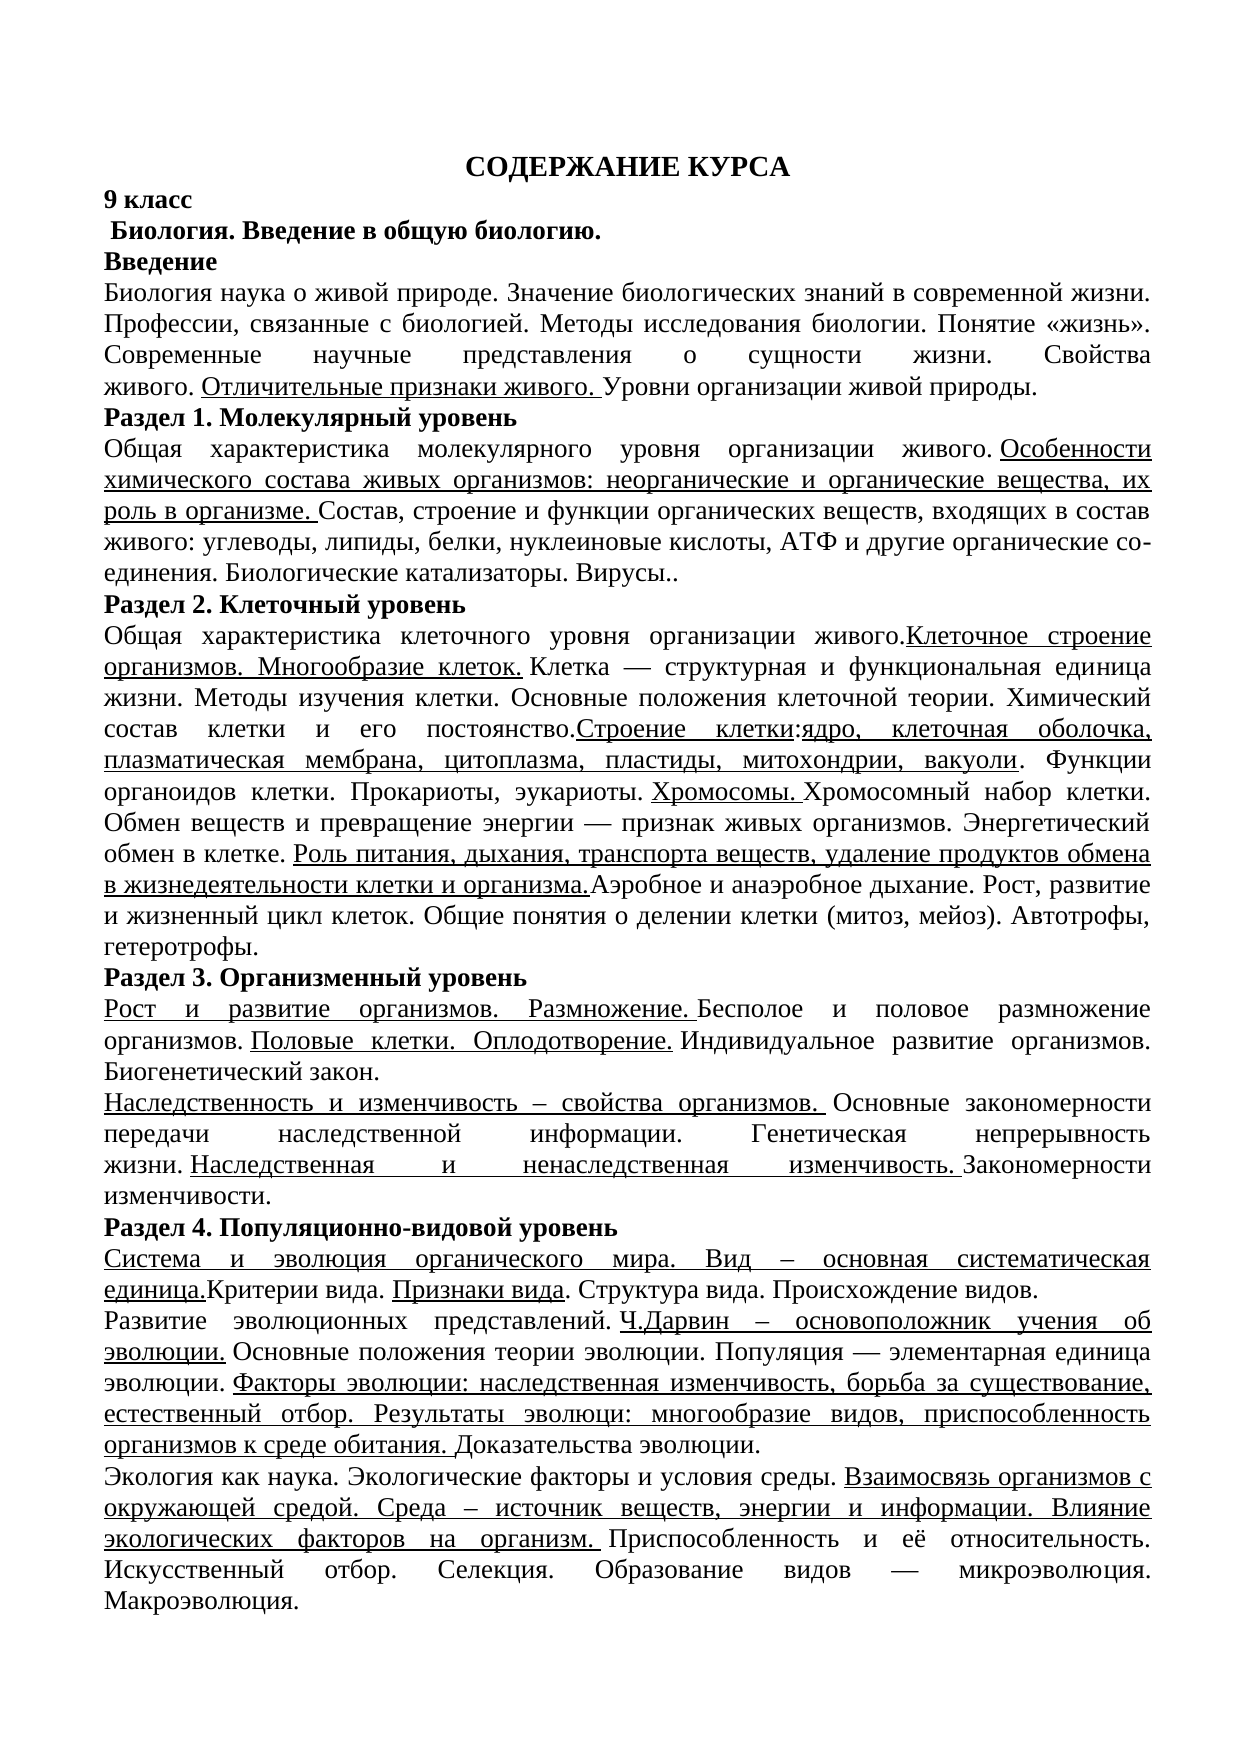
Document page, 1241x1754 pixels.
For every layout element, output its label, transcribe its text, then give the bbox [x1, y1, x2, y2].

text Раздел 1. Молекулярный уровень [103, 401, 1152, 432]
text Введение [103, 245, 1152, 276]
text Экология как наука. Экологические факторы и условия среды. Взаимосвязь организмов с окружающей средой. Среда – источник веществ, энергии и информации. Влияние экологических факторов на организм. Приспособленность и её относительность. Искусственный отбор. Селекция. Образование видов — микроэволюция. Макроэволюция. [103, 1460, 1152, 1518]
text Общая характеристика клеточного уровня организации живого.Клеточное строение организмов. Многообразие клеток. Клетка — структурная и функциональная единица жизни. Методы изучения клетки. Основные положения клеточной теории. Химический состав клетки и его постоянство.Строение клетки:ядро, клеточная оболочка, плазматическая мембрана, цитоплазма, пластиды, митохондрии, вакуоли. Функции органоидов клетки. Прокариоты, эукариоты. Хромосомы. Хромосомный набор клетки. Обмен веществ и превращение энергии — признак живых организмов. Энергетический обмен в клетке. Роль питания, дыхания, транспорта веществ, удаление продуктов обмена в жизнедеятельности клетки и организма.Аэробное и анаэробное дыхание. Рост, развитие и жизненный цикл клеток. Общие понятия о делении клетки (митоз, мейоз). Автотрофы, гетеротрофы. [103, 619, 1152, 961]
text Биология наука о живой природе. Значение биологических знаний в современной жизни. Профессии, связанные с биологией. Методы исследования биологии. Понятие «жизнь». Современные научные представления о сущности жизни. Свойства живого. Отличительные признаки живого. Уровни организации живой природы. [103, 276, 1152, 401]
text Рост и развитие организмов. Размножение. Бесполое и половое размножение организмов. Половые клетки. Оплодотворение. Индивидуальное развитие организмов. Биогенетический закон. [103, 993, 1152, 1086]
text Общая характеристика молекулярного уровня организации живого. Особенности химического состава живых организмов: неорганические и органические вещества, их роль в организме. Состав, строение и функции органических веществ, входящих в состав живого: углеводы, липиды, белки, нуклеиновые кислоты, АТФ и другие органические соединения. Биологические катализаторы. Вирусы.. [103, 491, 1152, 588]
text Экология как наука. Экологические факторы и условия среды. Взаимосвязь организмов с окружающей средой. Среда – источник веществ, энергии и информации. Влияние экологических факторов на организм. Приспособленность и её относительность. Искусственный отбор. Селекция. Образование видов — микроэволюция. Макроэволюция. [103, 1519, 1152, 1616]
text Система и эволюция органического мира. Вид – основная систематическая единица.Критерии вида. Признаки вида. Структура вида. Происхождение видов. [103, 1242, 1152, 1304]
text Наследственность и изменчивость – свойства организмов. Основные закономерности передачи наследственной информации. Генетическая непрерывность жизни. Наследственная и ненаследственная изменчивость. Закономерности изменчивости. [103, 1086, 1152, 1211]
text Раздел 2. Клеточный уровень [103, 588, 1152, 619]
text 9 класс [103, 183, 1152, 214]
text Общая характеристика молекулярного уровня организации живого. Особенности химического состава живых организмов: неорганические и органические вещества, их роль в организме. Состав, строение и функции органических веществ, входящих в состав живого: углеводы, липиды, белки, нуклеиновые кислоты, АТФ и другие органические соединения. Биологические катализаторы. Вирусы.. [103, 432, 1152, 490]
text Раздел 3. Организменный уровень [103, 961, 1152, 993]
text Биология. Введение в общую биологию. [103, 214, 1152, 245]
text Развитие эволюционных представлений. Ч.Дарвин – основоположник учения об эволюции. Основные положения теории эволюции. Популяция — элементарная единица эволюции. Факторы эволюции: наследственная изменчивость, борьба за существование, естественный отбор. Результаты эволюци: многообразие видов, приспособленность организмов к среде обитания. Доказательства эволюции. [103, 1304, 1152, 1460]
text Раздел 4. Популяционно-видовой уровень [103, 1211, 1152, 1242]
text СОДЕРЖАНИЕ КУРСА [103, 149, 1152, 183]
